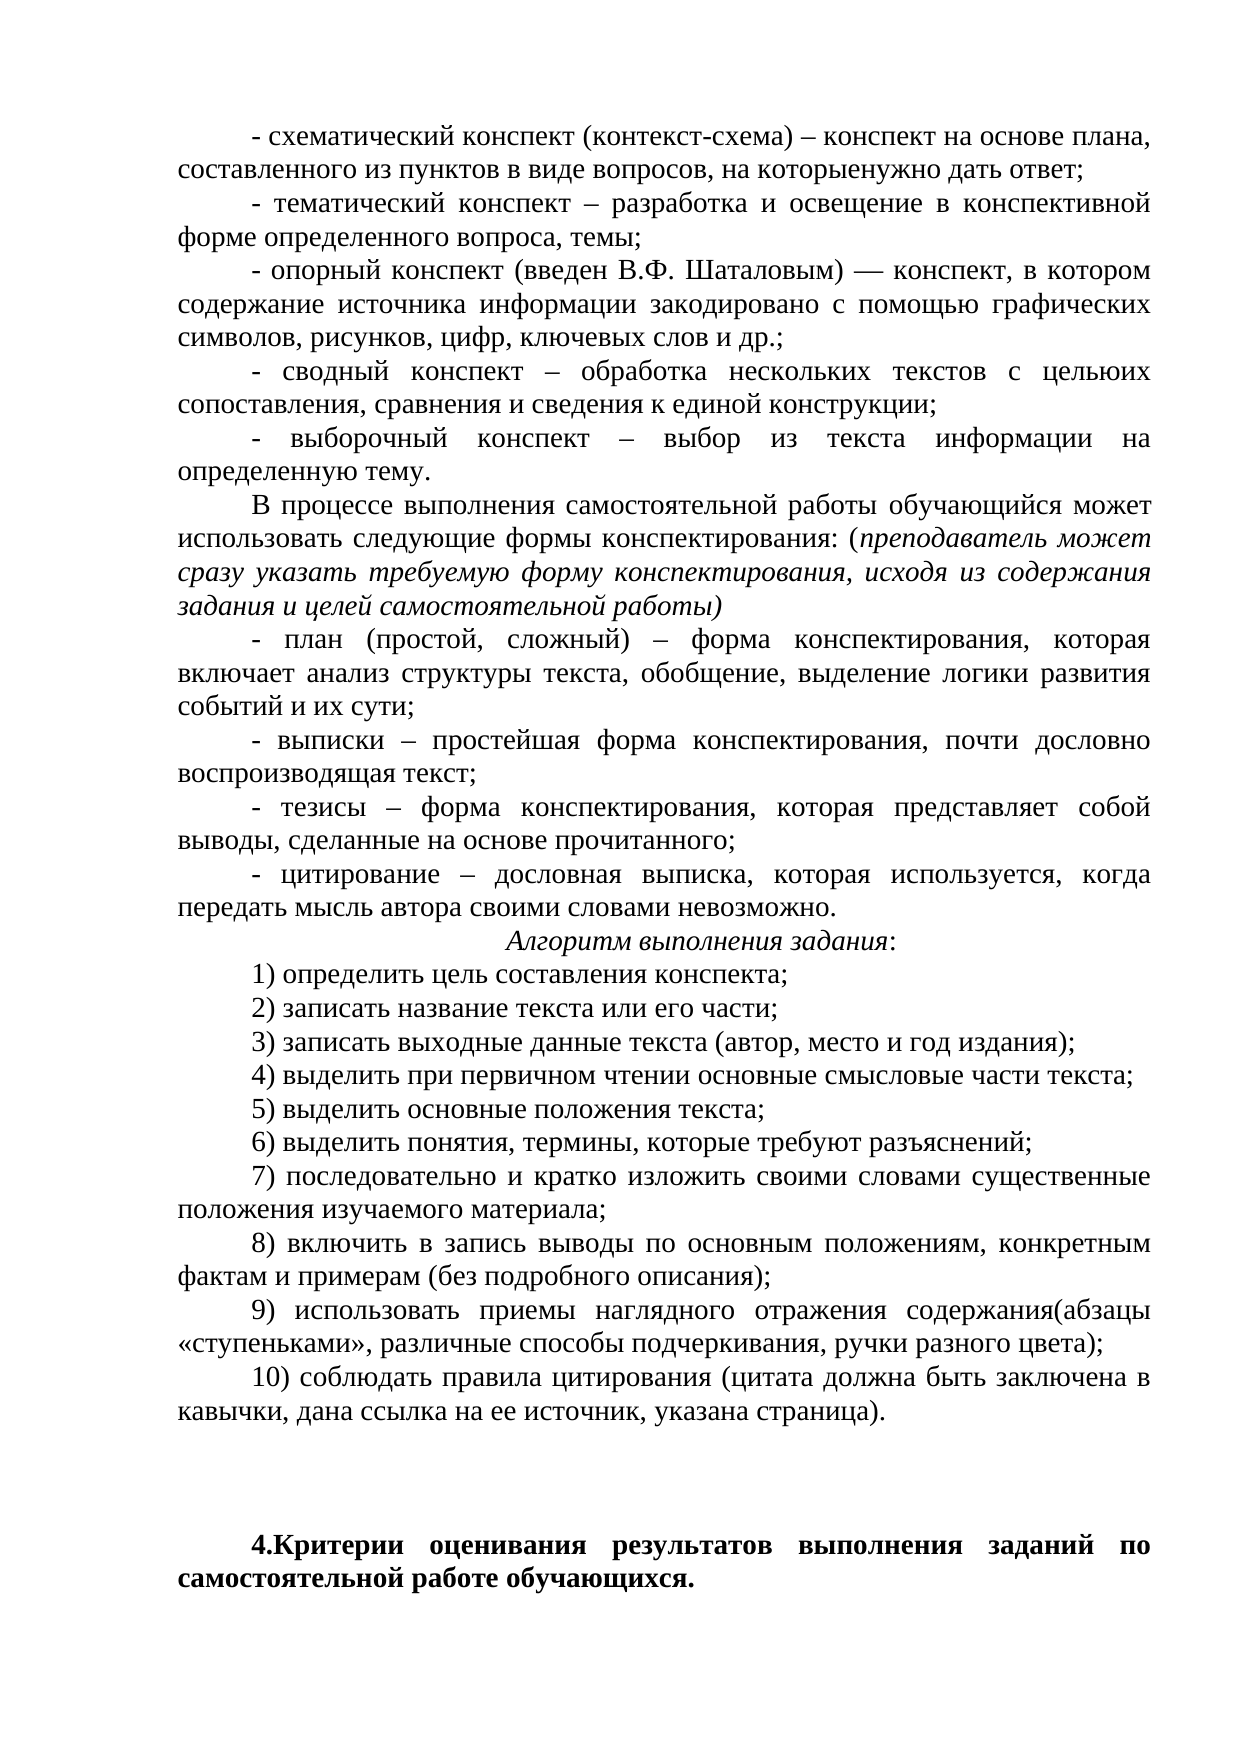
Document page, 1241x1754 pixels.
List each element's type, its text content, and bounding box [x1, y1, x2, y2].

text - тематический конспект – разработка и освещение в конспективной форме определенного вопроса, темы; [177, 185, 1152, 252]
text 4) выделить при первичном чтении основные смысловые части текста; [177, 1057, 1152, 1091]
text 8) включить в запись выводы по основным положениям, конкретным фактам и примерам (без подробного описания); [177, 1225, 1152, 1292]
text 4.Критерии оценивания результатов выполнения заданий по самостоятельной работе обучающихся. [177, 1527, 1152, 1594]
text - выборочный конспект – выбор из текста информации на определенную тему. [177, 420, 1152, 487]
text - сводный конспект – обработка нескольких текстов с цельюих сопоставления, сравнения и сведения к единой конструкции; [177, 353, 1152, 420]
text - опорный конспект (введен В.Ф. Шаталовым) — конспект, в котором содержание источника информации закодировано с помощью графических символов, рисунков, цифр, ключевых слов и др.; [177, 252, 1152, 353]
text Алгоритм выполнения задания: [177, 923, 1152, 957]
text - выписки – простейшая форма конспектирования, почти дословно воспроизводящая текст; [177, 722, 1152, 789]
text 1) определить цель составления конспекта; [177, 957, 1152, 990]
text - цитирование – дословная выписка, которая используется, когда передать мысль автора своими словами невозможно. [177, 856, 1152, 923]
text 5) выделить основные положения текста; [177, 1091, 1152, 1124]
text 10) соблюдать правила цитирования (цитата должна быть заключена в кавычки, дана ссылка на ее источник, указана страница). [177, 1359, 1152, 1426]
text - тезисы – форма конспектирования, которая представляет собой выводы, сделанные на основе прочитанного; [177, 789, 1152, 856]
text - план (простой, сложный) – форма конспектирования, которая включает анализ структуры текста, обобщение, выделение логики развития событий и их сути; [177, 621, 1152, 722]
text 9) использовать приемы наглядного отражения содержания(абзацы «ступеньками», различные способы подчеркивания, ручки разного цвета); [177, 1292, 1152, 1359]
text 2) записать название текста или его части; [177, 990, 1152, 1024]
text В процессе выполнения самостоятельной работы обучающийся может использовать следующие формы конспектирования: (преподаватель может сразу указать требуемую форму конспектирования, исходя из содержания задания и целей самостоятельной работы) [177, 487, 1152, 621]
text 3) записать выходные данные текста (автор, место и год издания); [177, 1024, 1152, 1057]
text - схематический конспект (контекст-схема) – конспект на основе плана, составленного из пунктов в виде вопросов, на которыенужно дать ответ; [177, 118, 1152, 185]
text 6) выделить понятия, термины, которые требуют разъяснений; [177, 1124, 1152, 1158]
text 7) последовательно и кратко изложить своими словами существенные положения изучаемого материала; [177, 1158, 1152, 1225]
